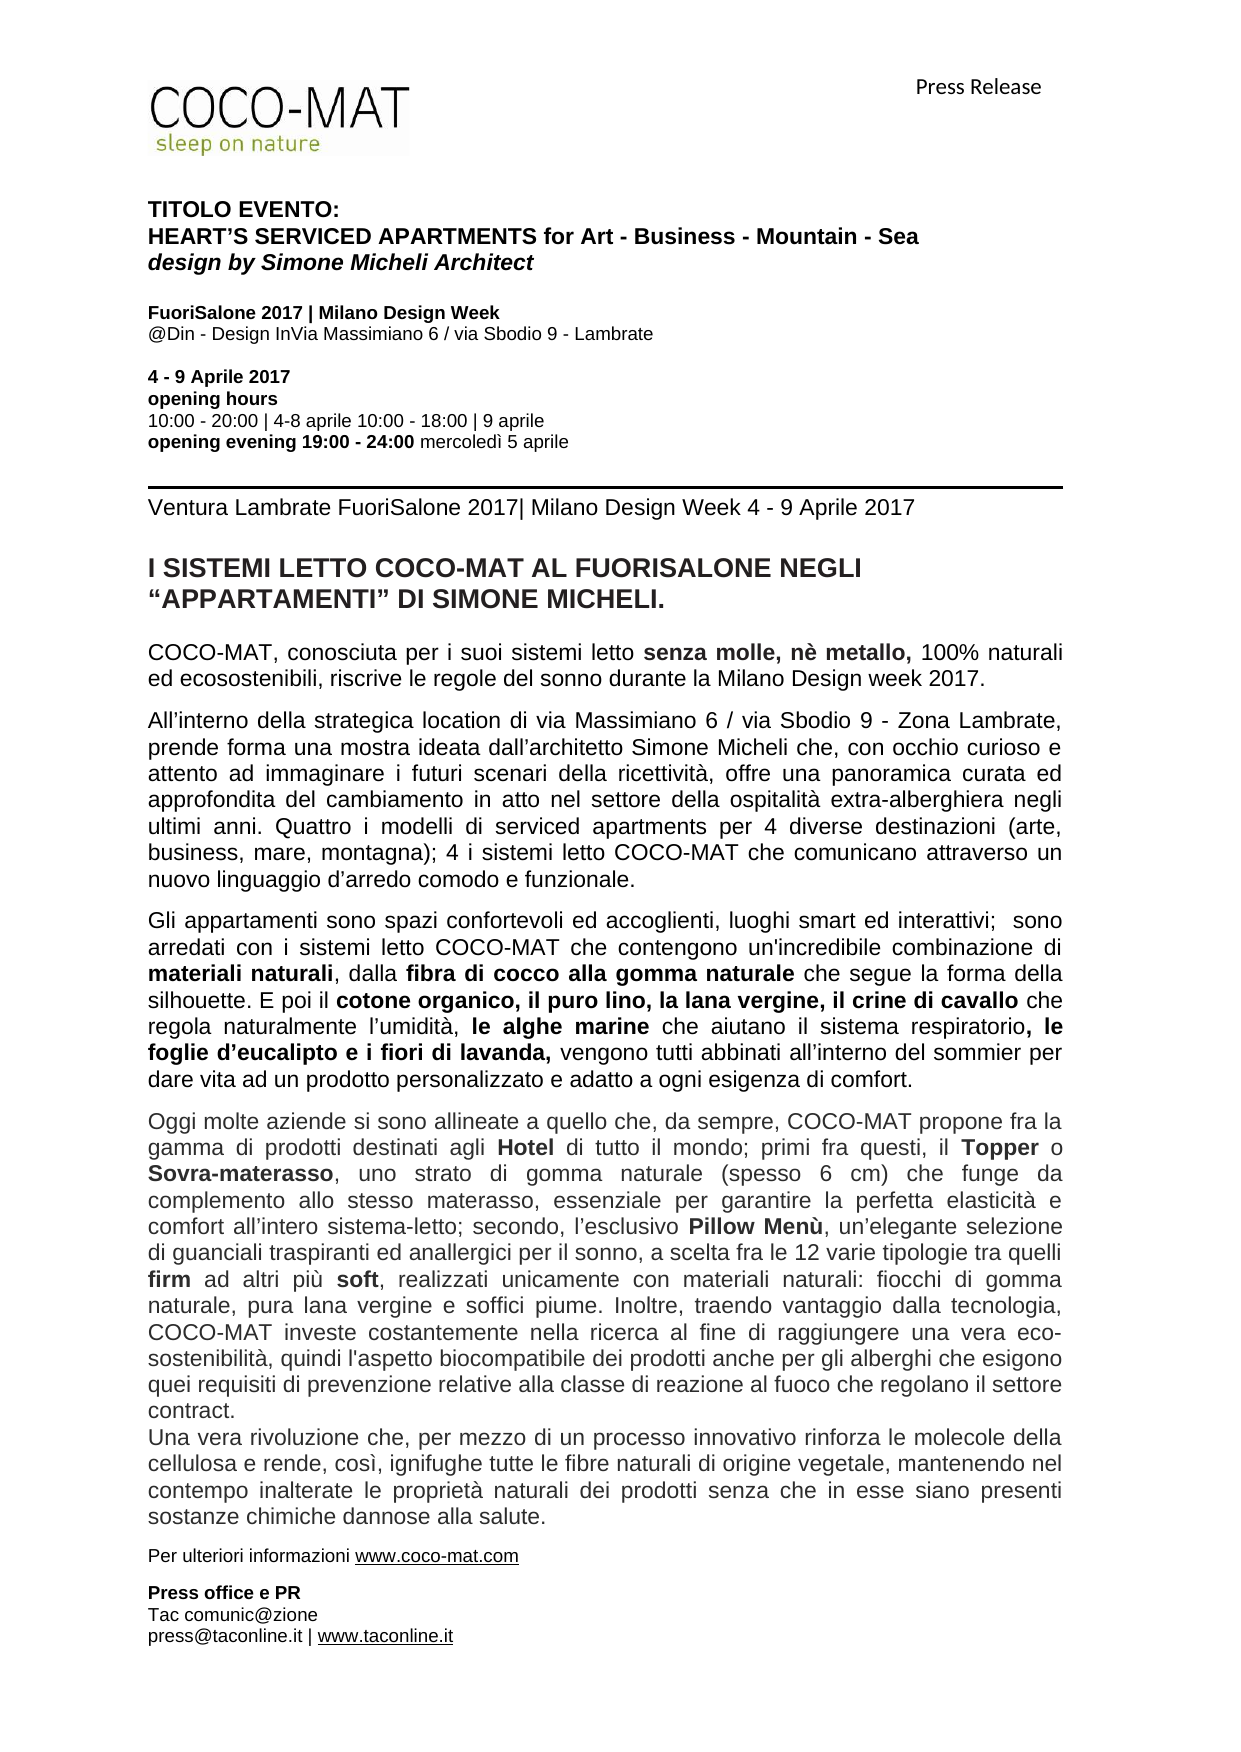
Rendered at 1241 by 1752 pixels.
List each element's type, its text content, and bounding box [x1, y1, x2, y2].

text @Din - Design In Via Massimiano 6 / via Sbodio 9 - Lambrate [148, 323, 1063, 345]
text All’interno della strategica location di via Massimiano 6 / via Sbodio 9 - Zona Lambrate, prende forma una mostra ideata dall’architetto Simone Micheli che, con occhio curioso e attento ad immaginare i futuri scenari della ricettività, offre una panoramica curata ed approfondita del cambiamento in atto nel settore della ospitalità extra-alberghiera negli ultimi anni. Quattro i modelli di serviced apartments per 4 diverse destinazioni (arte, business, mare, montagna); 4 i sistemi letto COCO-MAT che comunicano attraverso un nuovo linguaggio d’arredo comodo e funzionale. [148, 707, 1063, 892]
text HEART’S SERVICED APARTMENTS for Art - Business - Mountain - Sea [148, 223, 1063, 249]
text I SISTEMI LETTO COCO-MAT AL FUORISALONE NEGLI “APPARTAMENTI” DI SIMONE MICHELI. [148, 552, 1063, 614]
text Oggi molte aziende si sono allineate a quello che, da sempre, COCO-MAT propone fra la gamma di prodotti destinati agli Hotel di tutto il mondo; primi fra questi, il Topper o Sovra-materasso, uno strato di gomma naturale (spesso 6 cm) che funge da complemento allo stesso materasso, essenziale per garantire la perfetta elasticità e comfort all’intero sistema-letto; secondo, l’esclusivo Pillow Menù, un’elegante selezione di guanciali traspiranti ed anallergici per il sonno, a scelta fra le 12 varie tipologie tra quelli firm ad altri più soft, realizzati unicamente con materiali naturali: fiocchi di gomma naturale, pura lana vergine e soffici piume. Inoltre, traendo vantaggio dalla tecnologia, COCO-MAT investe costantemente nella ricerca al fine di raggiungere una vera eco-sostenibilità, quindi l'aspetto biocompatibile dei prodotti anche per gli alberghi che esigono quei requisiti di prevenzione relative alla classe di reazione al fuoco che regolano il settore contract. [148, 1108, 1063, 1424]
text TITOLO EVENTO: [148, 196, 1063, 223]
text COCO-MAT, conosciuta per i suoi sistemi letto senza molle, nè metallo, 100% naturali ed ecosostenibili, riscrive le regole del sonno durante la Milano Design week 2017. [148, 639, 1063, 692]
text design by Simone Micheli Architect [148, 249, 1063, 275]
text FuoriSalone 2017 | Milano Design Week [148, 302, 1063, 323]
text Per ulteriori informazioni www.coco-mat.com [148, 1545, 1063, 1566]
text press@taconline.it | www.taconline.it [148, 1625, 1063, 1647]
text Una vera rivoluzione che, per mezzo di un processo innovativo rinforza le molecole della cellulosa e rende, così, ignifughe tutte le fibre naturali di origine vegetale, mantenendo nel contempo inalterate le proprietà naturali dei prodotti senza che in esse siano presenti sostanze chimiche dannose alla salute. [148, 1424, 1063, 1529]
text 4 - 9 Aprile 2017 [148, 366, 1063, 388]
text 10:00 - 20:00 | 4-8 aprile 10:00 - 18:00 | 9 aprile [148, 409, 1063, 431]
text Tac comunic@zione [148, 1604, 1063, 1625]
text Ventura Lambrate FuoriSalone 2017| Milano Design Week 4 - 9 Aprile 2017 [148, 489, 1063, 520]
text opening hours [148, 388, 1063, 409]
text opening evening 19:00 - 24:00 mercoledì 5 aprile [148, 431, 1063, 453]
picture [147, 80, 410, 156]
text Press office e PR [148, 1582, 1063, 1604]
text Gli appartamenti sono spazi confortevoli ed accoglienti, luoghi smart ed interattivi; sono arredati con i sistemi letto COCO-MAT che contengono un'incredibile combinazione di materiali naturali, dalla fibra di cocco alla gomma naturale che segue la forma della silhouette. E poi il cotone organico, il puro lino, la lana vergine, il crine di cavallo che regola naturalmente l’umidità, le alghe marine che aiutano il sistema respiratorio, le foglie d’eucalipto e i fiori di lavanda, vengono tutti abbinati all’interno del sommier per dare vita ad un prodotto personalizzato e adatto a ogni esigenza di comfort. [148, 907, 1063, 1092]
